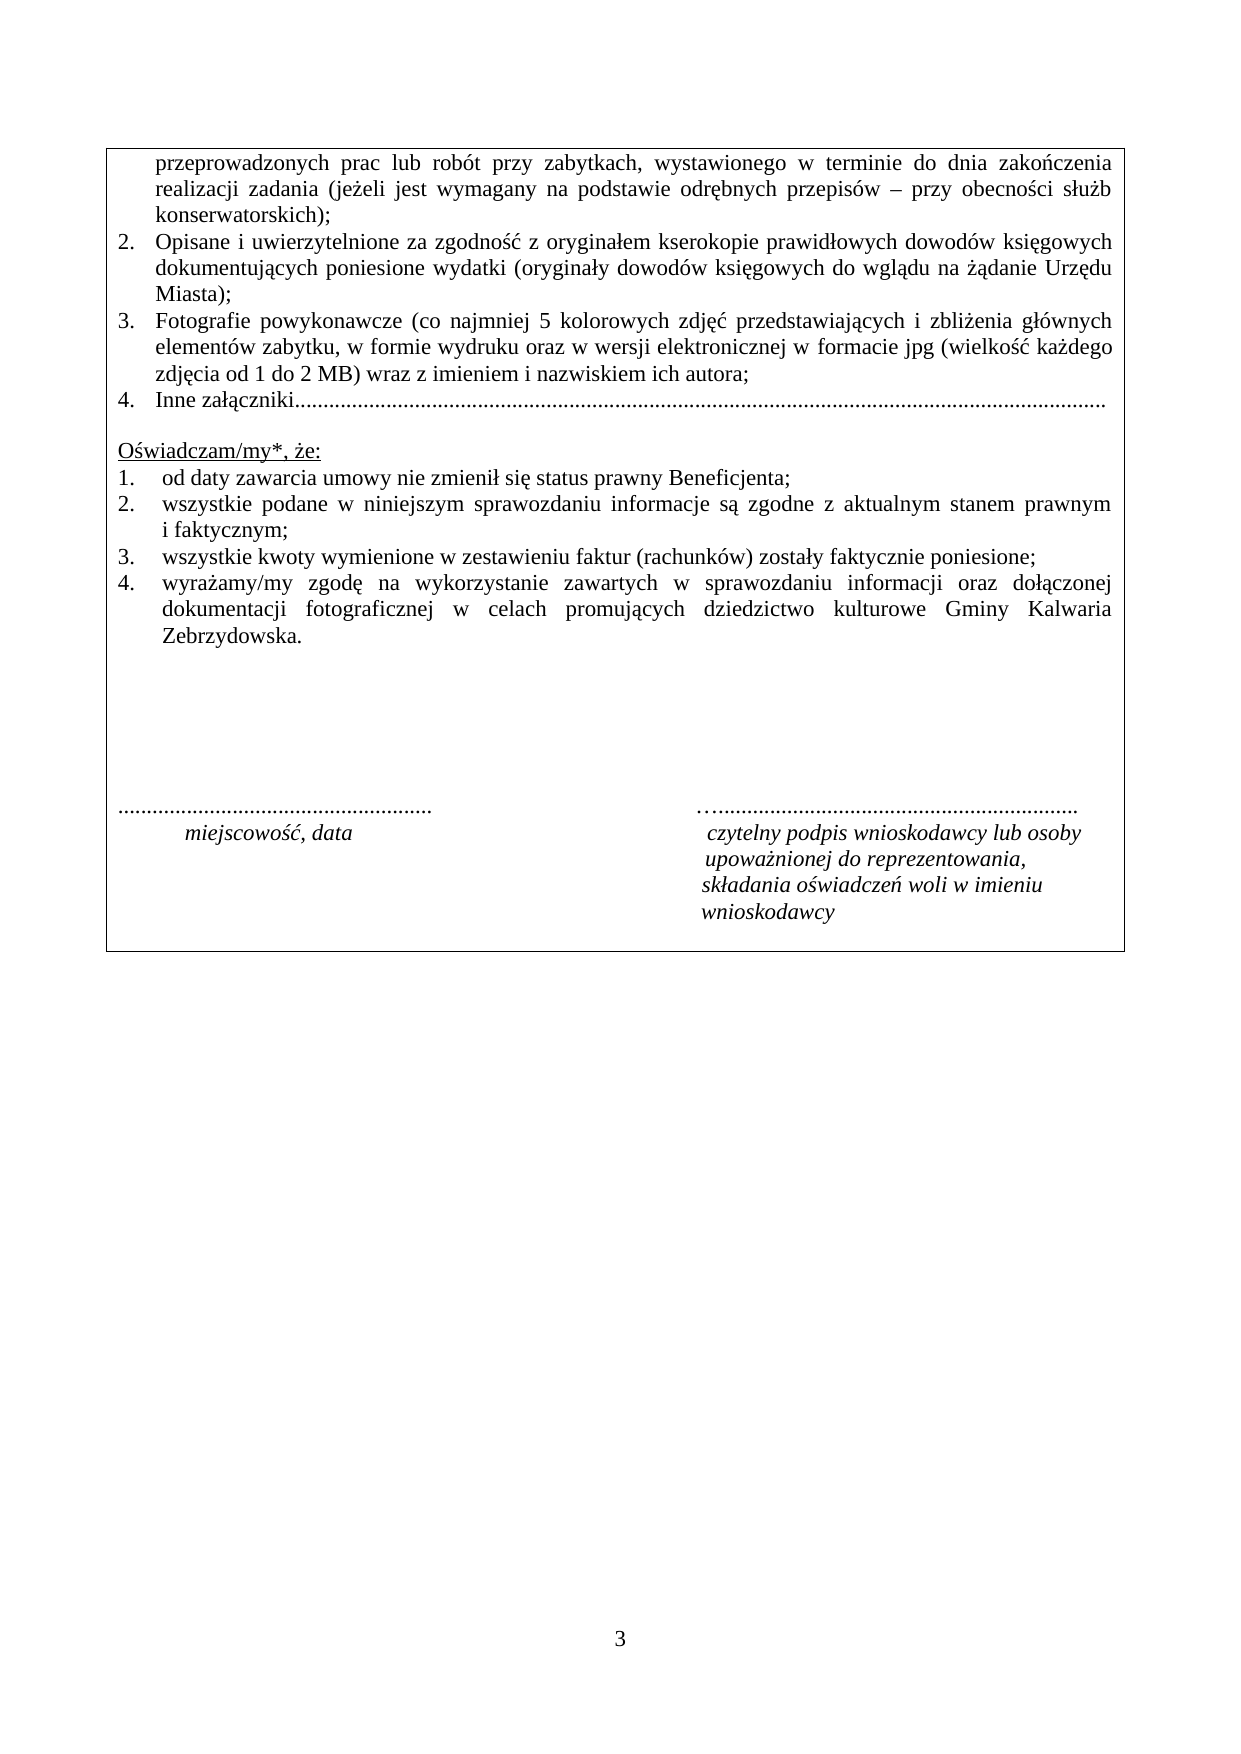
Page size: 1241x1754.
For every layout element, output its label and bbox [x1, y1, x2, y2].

table_cell [107, 149, 1124, 951]
